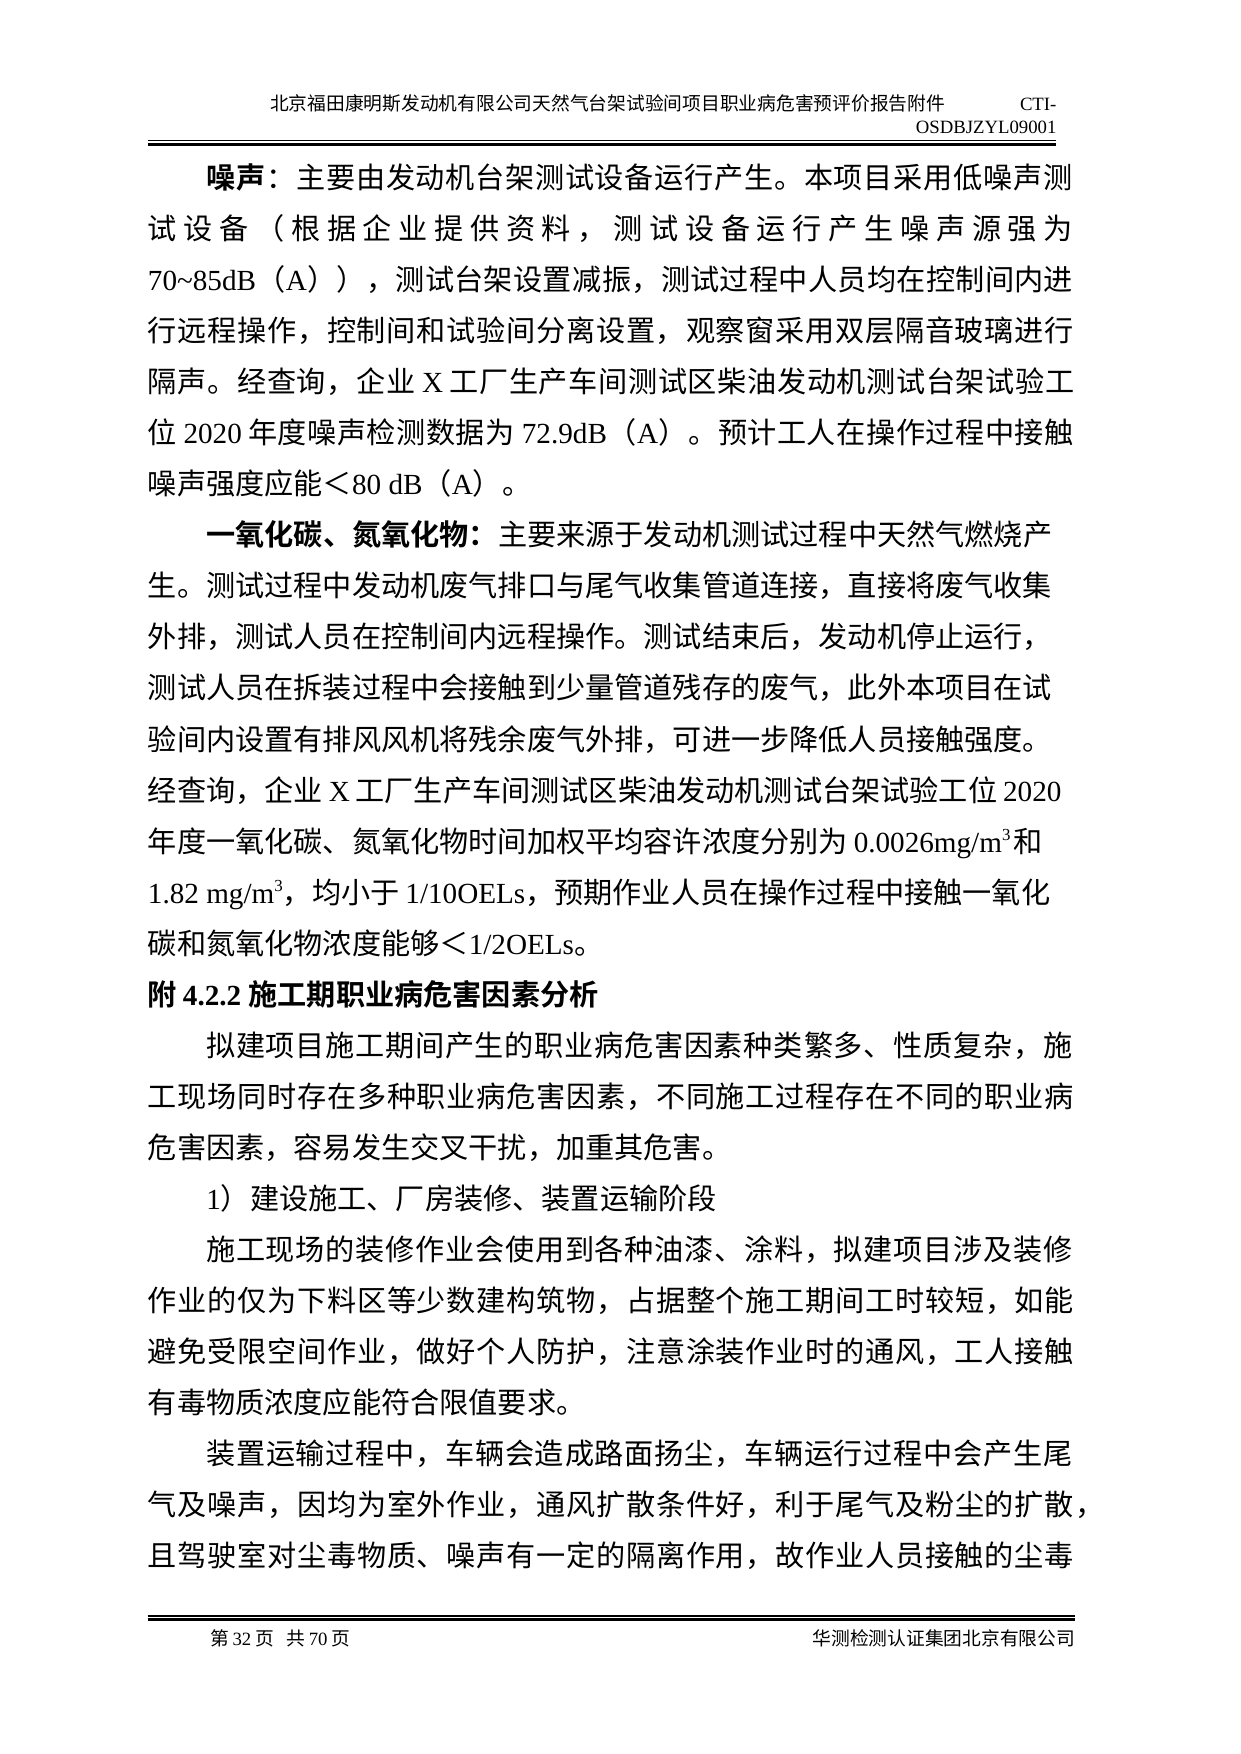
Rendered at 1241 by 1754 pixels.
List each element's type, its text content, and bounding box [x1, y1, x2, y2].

text 一氧化碳、氮氧化物：主要来源于发动机测试过程中天然气燃烧产生。测试过程中发动机废气排口与尾气收集管道连接，直接将废气收集外排，测试人员在控制间内远程操作。测试结束后，发动机停止运行，测试人员在拆装过程中会接触到少量管道残存的废气，此外本项目在试验间内设置有排风风机将残余废气外排，可进一步降低人员接触强度。经查询，企业X工厂生产车间测试区柴油发动机测试台架试验工位2020年度一氧化碳、氮氧化物时间加权平均容许浓度分别为0.0026mg/m3和1.82 mg/m3，均小于1/10OELs，预期作业人员在操作过程中接触一氧化碳和氮氧化物浓度能够＜1/2OELs。 [148, 505, 1075, 964]
text 附4.2.2 施工期职业病危害因素分析 [148, 964, 1075, 1015]
text 1）建设施工、厂房装修、装置运输阶段 [148, 1168, 1075, 1219]
text 施工现场的装修作业会使用到各种油漆、涂料，拟建项目涉及装修作业的仅为下料区等少数建构筑物，占据整个施工期间工时较短，如能避免受限空间作业，做好个人防护，注意涂装作业时的通风，工人接触有毒物质浓度应能符合限值要求。 [148, 1219, 1075, 1424]
text 噪声：主要由发动机台架测试设备运行产生。本项目采用低噪声测试设备（根据企业提供资料，测试设备运行产生噪声源强为70~85dB（A）），测试台架设置减振，测试过程中人员均在控制间内进行远程操作，控制间和试验间分离设置，观察窗采用双层隔音玻璃进行隔声。经查询，企业X工厂生产车间测试区柴油发动机测试台架试验工位2020年度噪声检测数据为72.9dB（A）。预计工人在操作过程中接触噪声强度应能＜80 dB（A）。 [148, 148, 1075, 505]
text 装置运输过程中，车辆会造成路面扬尘，车辆运行过程中会产生尾气及噪声，因均为室外作业，通风扩散条件好，利于尾气及粉尘的扩散，且驾驶室对尘毒物质、噪声有一定的隔离作用，故作业人员接触的尘毒物质和噪声浓强度应能符合职业接触限值要求。 [148, 1424, 1075, 1577]
text 拟建项目施工期间产生的职业病危害因素种类繁多、性质复杂，施工现场同时存在多种职业病危害因素，不同施工过程存在不同的职业病危害因素，容易发生交叉干扰，加重其危害。 [148, 1015, 1075, 1168]
